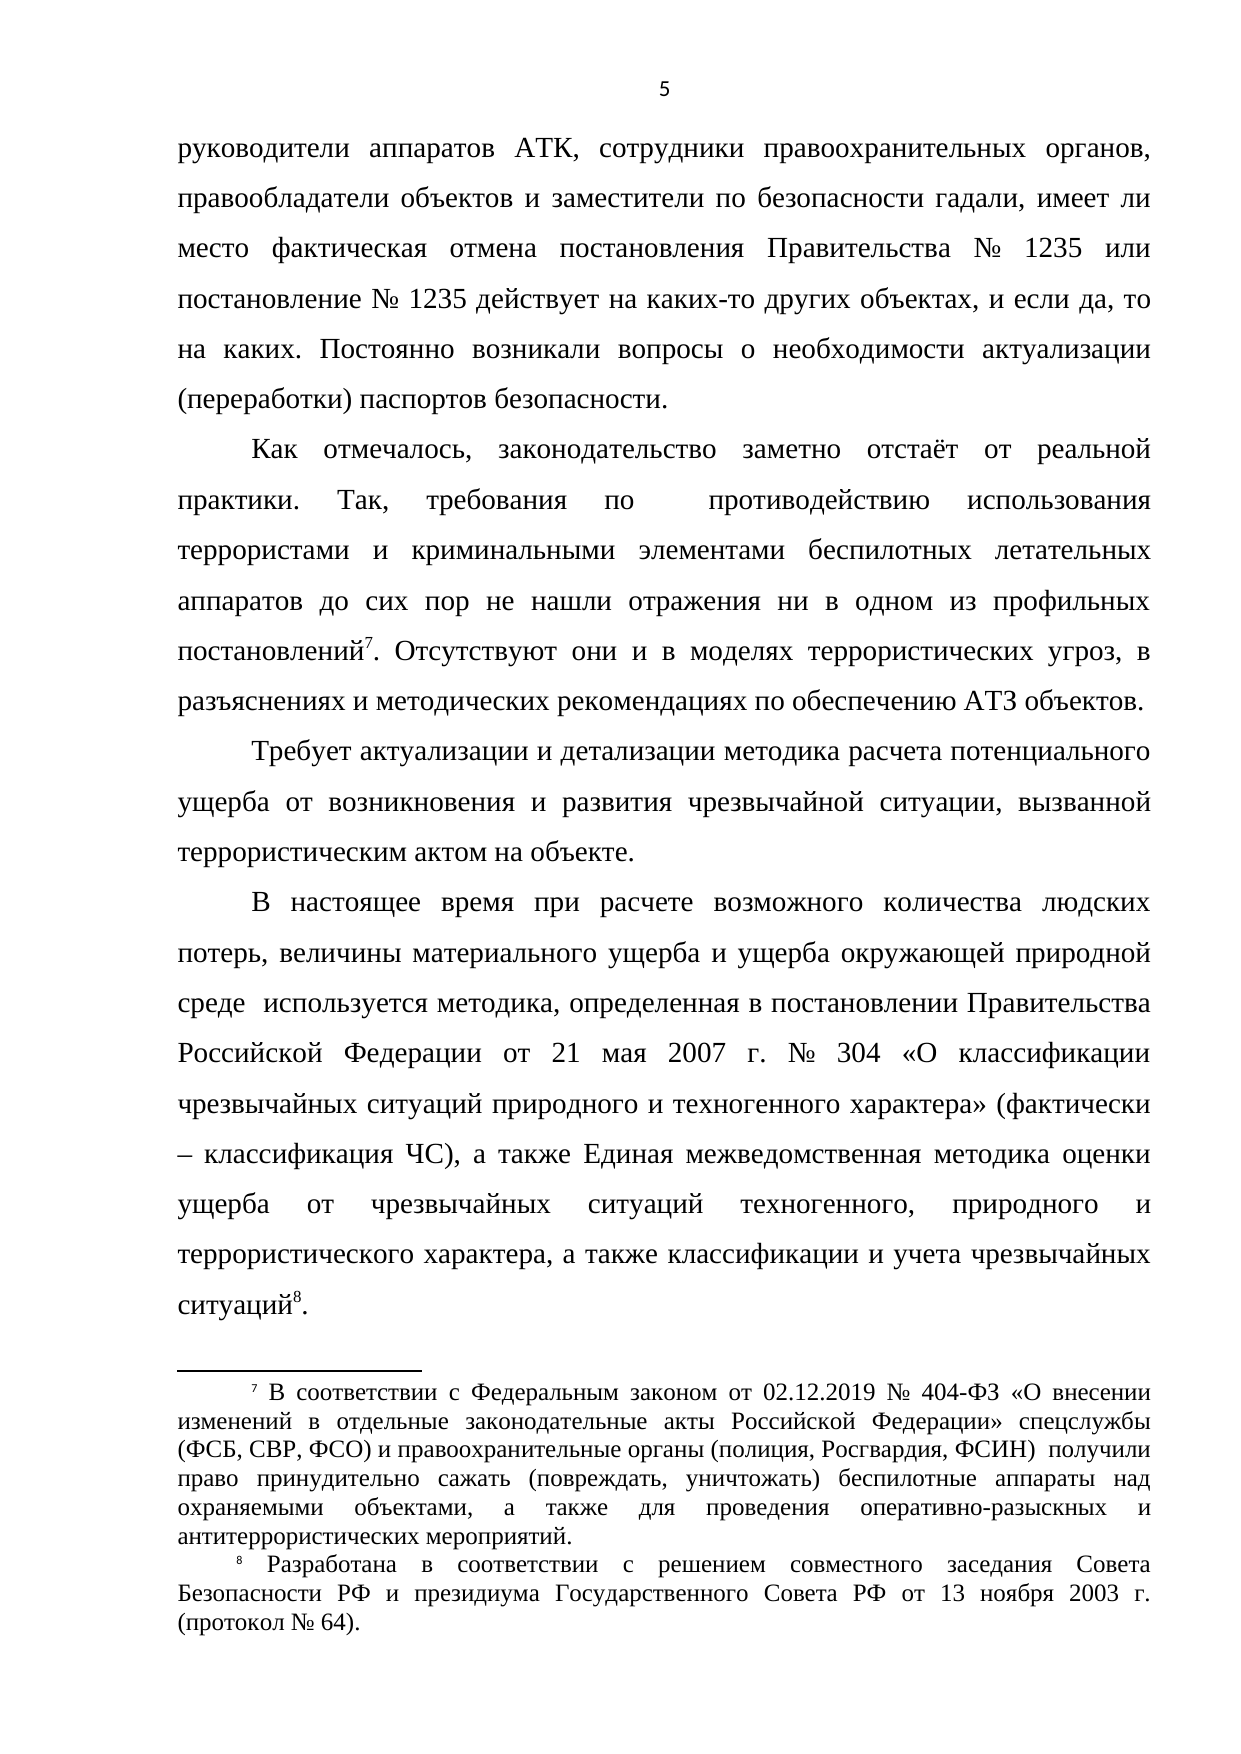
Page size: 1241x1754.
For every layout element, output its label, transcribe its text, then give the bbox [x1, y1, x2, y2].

text Требует актуализации и детализации методика расчета потенциального ущерба от возникновения и развития чрезвычайной ситуации, вызванной террористическим актом на объекте. [177, 733, 1152, 868]
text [177, 130, 1152, 415]
text В настоящее время при расчете возможного количества людских потерь, величины материального ущерба и ущерба окружающей природной среде используется методика, определенная в постановлении Правительства Российской Федерации от 21 мая 2007 г. № 304 «О классификации чрезвычайных ситуаций природного и техногенного характера» (фактически – классификация ЧС), а также Единая межведомственная методика оценки ущерба от чрезвычайных ситуаций техногенного, природного и террористического характера, а также классификации и учета чрезвычайных ситуаций. [177, 884, 1152, 1321]
text Как отмечалось, законодательство заметно отстаёт от реальной практики. Так, требования по противодействию использования террористами и криминальными элементами беспилотных летательных аппаратов до сих пор не нашли отражения ни в одном из профильных постановлений. Отсутствуют они и в моделях террористических угроз, в разъяснениях и методических рекомендациях по обеспечению АТЗ объектов. [177, 432, 1152, 717]
